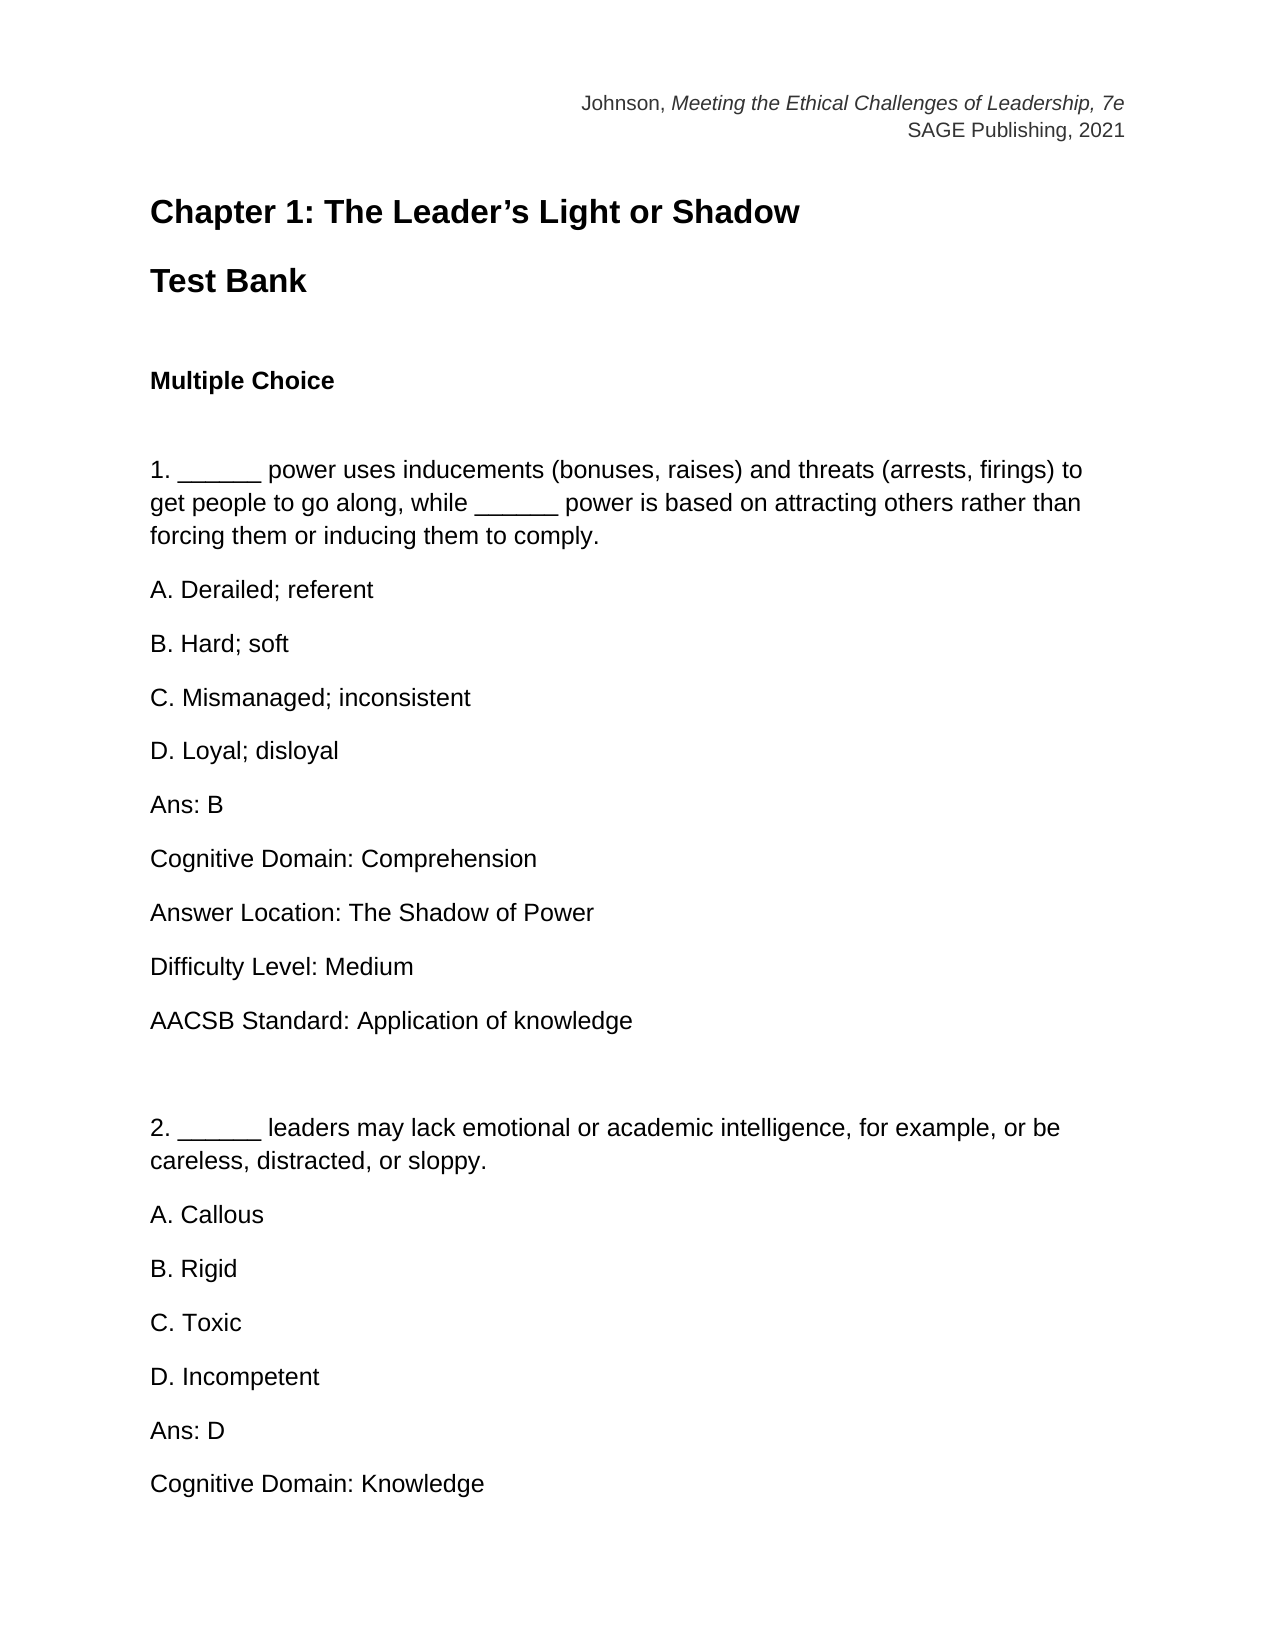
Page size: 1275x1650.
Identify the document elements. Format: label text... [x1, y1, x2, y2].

title Test Bank [150, 261, 1125, 300]
text Difficulty Level: Medium [150, 952, 1125, 981]
text AACSB Standard: Application of knowledge [150, 1006, 1125, 1034]
text Cognitive Domain: Knowledge [150, 1469, 1125, 1498]
text D. Loyal; disloyal [150, 736, 1125, 765]
text B. Hard; soft [150, 629, 1125, 657]
text B. Rigid [150, 1254, 1125, 1283]
text 2. ______ leaders may lack emotional or academic intelligence, for example, or be careless, distracted, or sloppy. [150, 1113, 1125, 1175]
text 1. ______ power uses inducements (bonuses, raises) and threats (arrests, firings) to get people to go along, while ______ power is based on attracting others rather than forcing them or inducing them to comply. [150, 455, 1125, 550]
text A. Callous [150, 1200, 1125, 1229]
subtitle Multiple Choice [150, 370, 1125, 395]
text Ans: B [150, 790, 1125, 819]
text C. Mismanaged; inconsistent [150, 682, 1125, 711]
text Cognitive Domain: Comprehension [150, 844, 1125, 873]
text D. Incompetent [150, 1362, 1125, 1391]
title Chapter 1: The Leader’s Light or Shadow [150, 192, 1125, 231]
text Answer Location: The Shadow of Power [150, 898, 1125, 927]
text Ans: D [150, 1416, 1125, 1444]
text A. Derailed; referent [150, 575, 1125, 603]
text C. Toxic [150, 1308, 1125, 1337]
